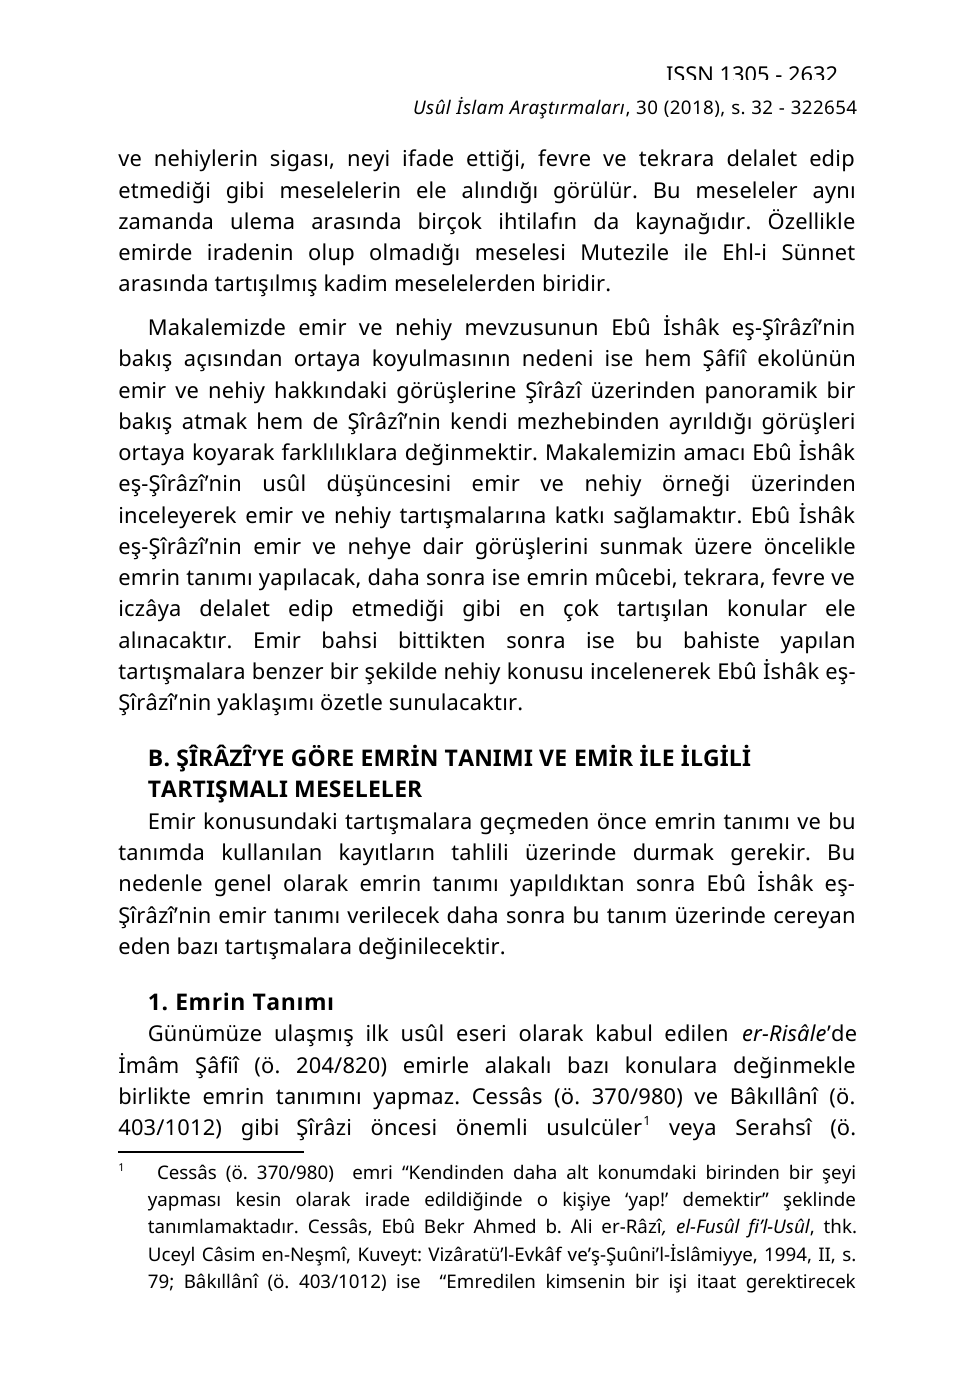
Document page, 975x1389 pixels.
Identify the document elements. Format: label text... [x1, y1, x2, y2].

subtitle 1. Emrin Tanımı [148, 986, 857, 1017]
text Emir konusundaki tartışmalara geçmeden önce emrin tanımı ve bu tanımda kullanılan kayıtların tahlili üzerinde durmak gerekir. Bu nedenle genel olarak emrin tanımı yapıldıktan sonra Ebû İshâk eş-Şîrâzî’nin emir tanımı verilecek daha sonra bu tanım üzerinde cereyan eden bazı tartışmalara değinilecektir. [118, 804, 857, 961]
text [118, 142, 857, 298]
text Makalemizde emir ve nehiy mevzusunun Ebû İshâk eş-Şîrâzî’nin bakış açısından ortaya koyulmasının nedeni ise hem Şâfiî ekolünün emir ve nehiy hakkındaki görüşlerine Şîrâzî üzerinden panoramik bir bakış atmak hem de Şîrâzî’nin kendi mezhebinden ayrıldığı görüşleri ortaya koyarak farklılıklara değinmektir. Makalemizin amacı Ebû İshâk eş-Şîrâzî’nin usûl düşüncesini emir ve nehiy örneği üzerinden inceleyerek emir ve nehiy tartışmalarına katkı sağlamaktır. Ebû İshâk eş-Şîrâzî’nin emir ve nehye dair görüşlerini sunmak üzere öncelikle emrin tanımı yapılacak, daha sonra ise emrin mûcebi, tekrara, fevre ve iczâya delalet edip etmediği gibi en çok tartışılan konular ele alınacaktır. Emir bahsi bittikten sonra ise bu bahiste yapılan tartışmalara benzer bir şekilde nehiy konusu incelenerek Ebû İshâk eş-Şîrâzî’nin yaklaşımı özetle sunulacaktır. [118, 311, 857, 717]
subtitle B. ŞÎRÂZÎ’YE GÖRE EMRİN TANIMI VE EMİR İLE İLGİLİ TARTIŞMALI MESELELER [148, 742, 857, 804]
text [118, 1017, 857, 1142]
